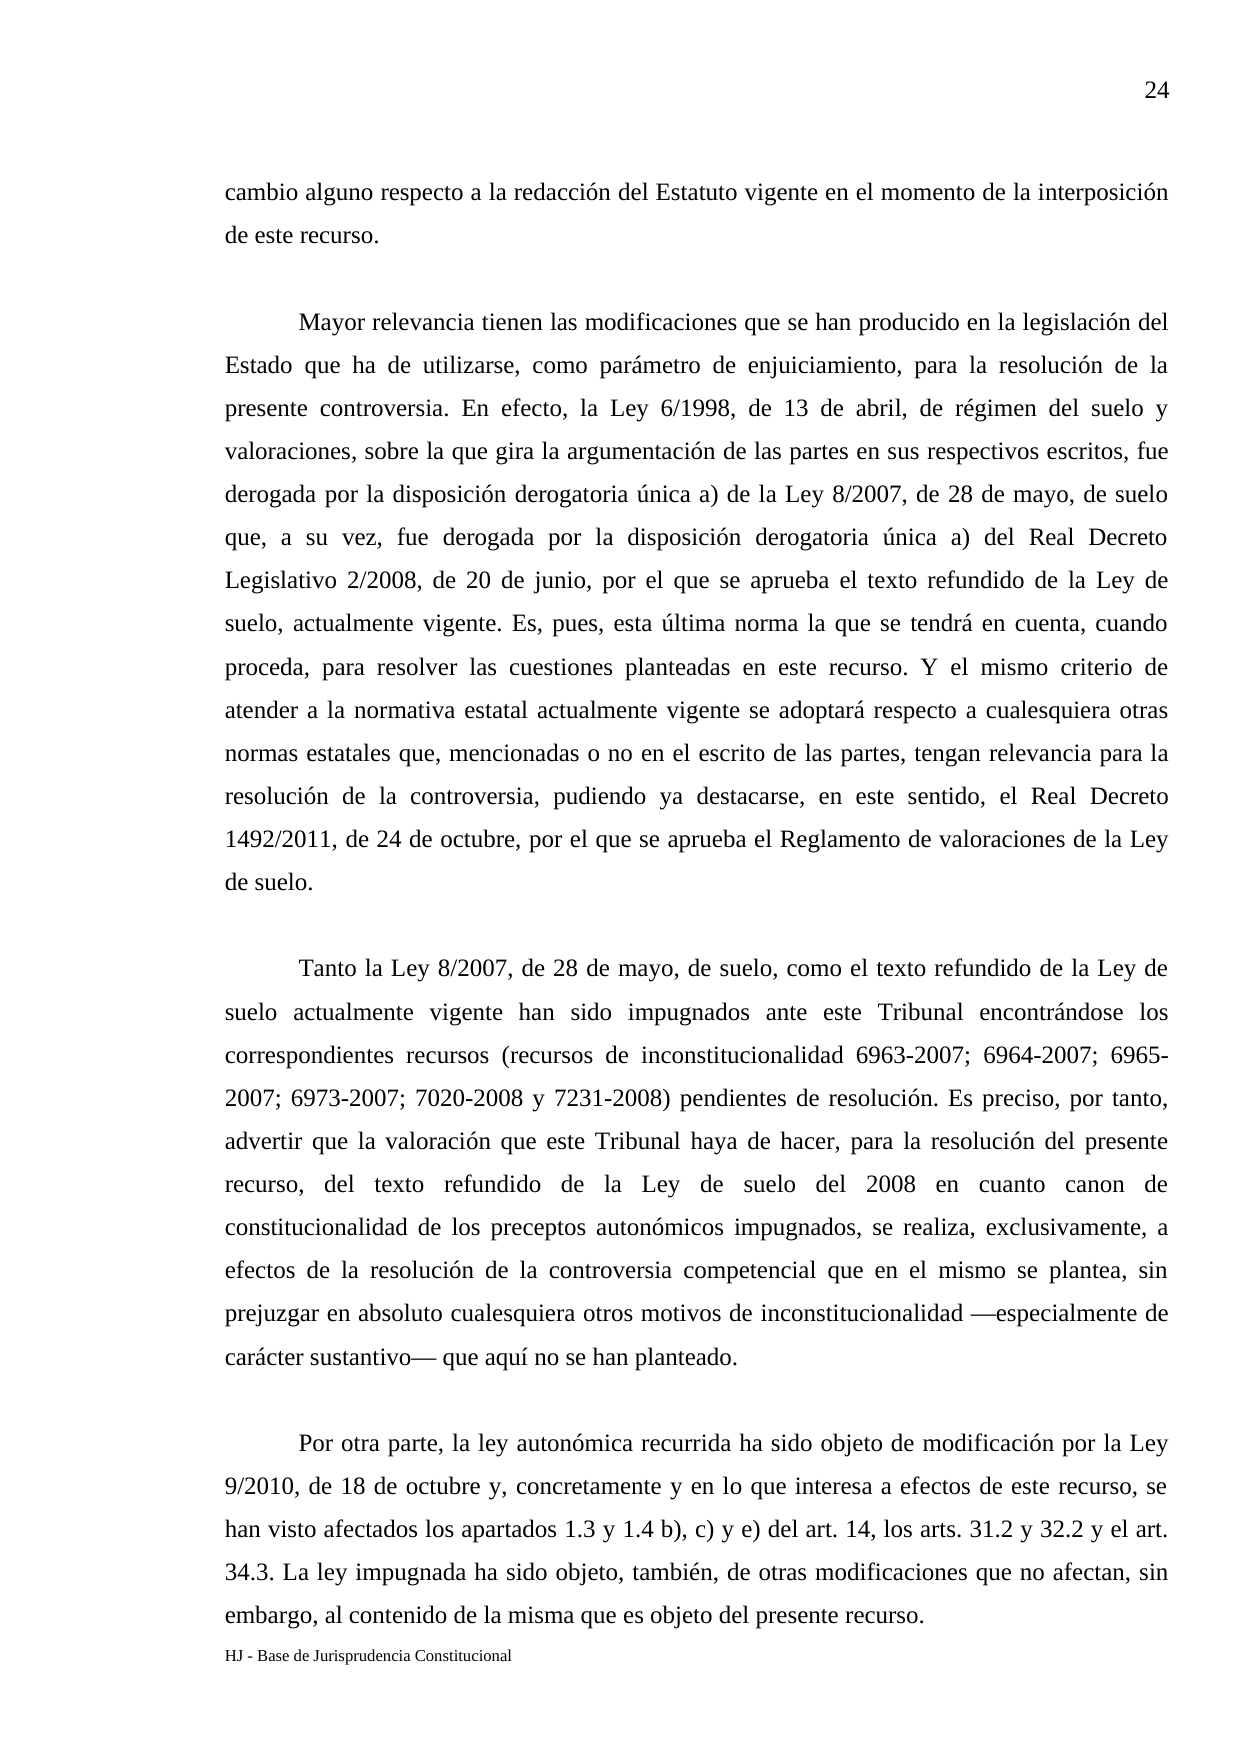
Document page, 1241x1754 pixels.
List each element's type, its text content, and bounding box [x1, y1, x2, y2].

text Por otra parte, la ley autonómica recurrida ha sido objeto de modificación por la Ley 9/2010, de 18 de octubre y, concretamente y en lo que interesa a efectos de este recurso, se han visto afectados los apartados 1.3 y 1.4 b), c) y e) del art. 14, los arts. 31.2 y 32.2 y el art. 34.3. La ley impugnada ha sido objeto, también, de otras modificaciones que no afectan, sin embargo, al contenido de la misma que es objeto del presente recurso. [224, 1428, 1169, 1629]
text Mayor relevancia tienen las modificaciones que se han producido en la legislación del Estado que ha de utilizarse, como parámetro de enjuiciamiento, para la resolución de la presente controversia. En efecto, la Ley 6/1998, de 13 de abril, de régimen del suelo y valoraciones, sobre la que gira la argumentación de las partes en sus respectivos escritos, fue derogada por la disposición derogatoria única a) de la Ley 8/2007, de 28 de mayo, de suelo que, a su vez, fue derogada por la disposición derogatoria única a) del Real Decreto Legislativo 2/2008, de 20 de junio, por el que se aprueba el texto refundido de la Ley de suelo, actualmente vigente. Es, pues, esta última norma la que se tendrá en cuenta, cuando proceda, para resolver las cuestiones planteadas en este recurso. Y el mismo criterio de atender a la normativa estatal actualmente vigente se adoptará respecto a cualesquiera otras normas estatales que, mencionadas o no en el escrito de las partes, tengan relevancia para la resolución de la controversia, pudiendo ya destacarse, en este sentido, el Real Decreto 1492/2011, de 24 de octubre, por el que se aprueba el Reglamento de valoraciones de la Ley de suelo. [224, 307, 1169, 896]
text Tanto la Ley 8/2007, de 28 de mayo, de suelo, como el texto refundido de la Ley de suelo actualmente vigente han sido impugnados ante este Tribunal encontrándose los correspondientes recursos (recursos de inconstitucionalidad 6963-2007; 6964-2007; 6965-2007; 6973-2007; 7020-2008 y 7231-2008) pendientes de resolución. Es preciso, por tanto, advertir que la valoración que este Tribunal haya de hacer, para la resolución del presente recurso, del texto refundido de la Ley de suelo del 2008 en cuanto canon de constitucionalidad de los preceptos autonómicos impugnados, se realiza, exclusivamente, a efectos de la resolución de la controversia competencial que en el mismo se plantea, sin prejuzgar en absoluto cualesquiera otros motivos de inconstitucionalidad —especialmente de carácter sustantivo— que aquí no se han planteado. [224, 953, 1169, 1370]
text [224, 177, 1169, 249]
